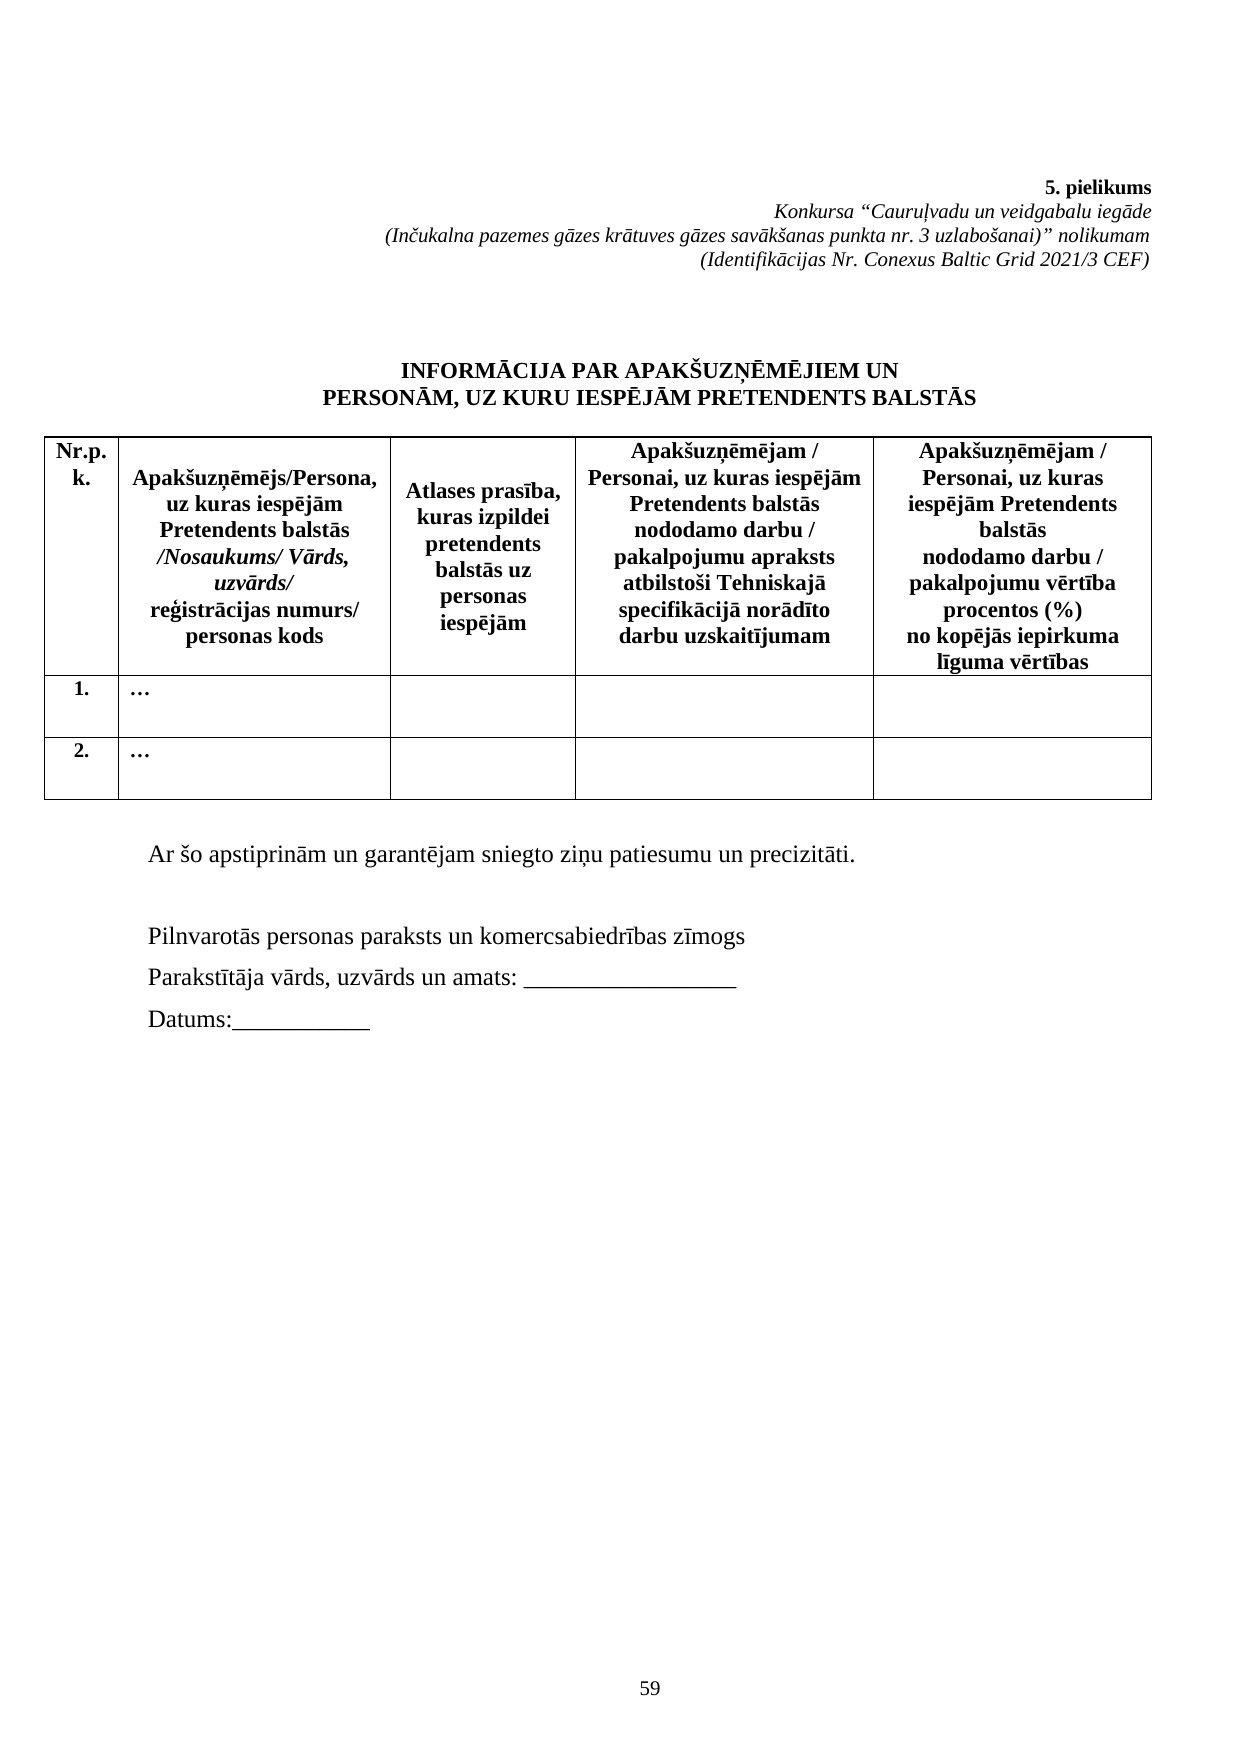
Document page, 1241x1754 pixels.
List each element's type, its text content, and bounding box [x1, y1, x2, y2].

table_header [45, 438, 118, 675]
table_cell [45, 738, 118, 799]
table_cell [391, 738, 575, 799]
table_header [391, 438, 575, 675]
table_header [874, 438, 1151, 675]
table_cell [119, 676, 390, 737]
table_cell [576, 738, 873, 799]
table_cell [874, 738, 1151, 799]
text 5. pielikums [223, 175, 1152, 199]
text Parakstītāja vārds, uzvārds un amats: _________________ [148, 962, 1152, 991]
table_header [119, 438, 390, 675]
text PERSONĀM, UZ KURU IESPĒJĀM PRETENDENTS BALSTĀS [148, 384, 1152, 410]
text Pilnvarotās personas paraksts un komercsabiedrības zīmogs [148, 921, 1152, 950]
text Datums:___________ [148, 1004, 1122, 1032]
text (Inčukalna pazemes gāzes krātuves gāzes savākšanas punkta nr. 3 uzlabošanai)” nolikumam [148, 223, 1152, 247]
text Ar šo apstiprinām un garantējam sniegto ziņu patiesumu un precizitāti. [148, 839, 1152, 867]
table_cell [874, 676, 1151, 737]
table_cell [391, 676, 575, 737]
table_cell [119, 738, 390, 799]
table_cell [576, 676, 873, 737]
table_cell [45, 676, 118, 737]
subtitle (Identifikācijas Nr. Conexus Baltic Grid 2021/3 CEF) [148, 247, 1152, 271]
text INFORMĀCIJA PAR APAKŠUZŅĒMĒJIEM UN [148, 357, 1152, 384]
text Konkursa “Cauruļvadu un veidgabalu iegāde [148, 199, 1152, 223]
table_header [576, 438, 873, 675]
